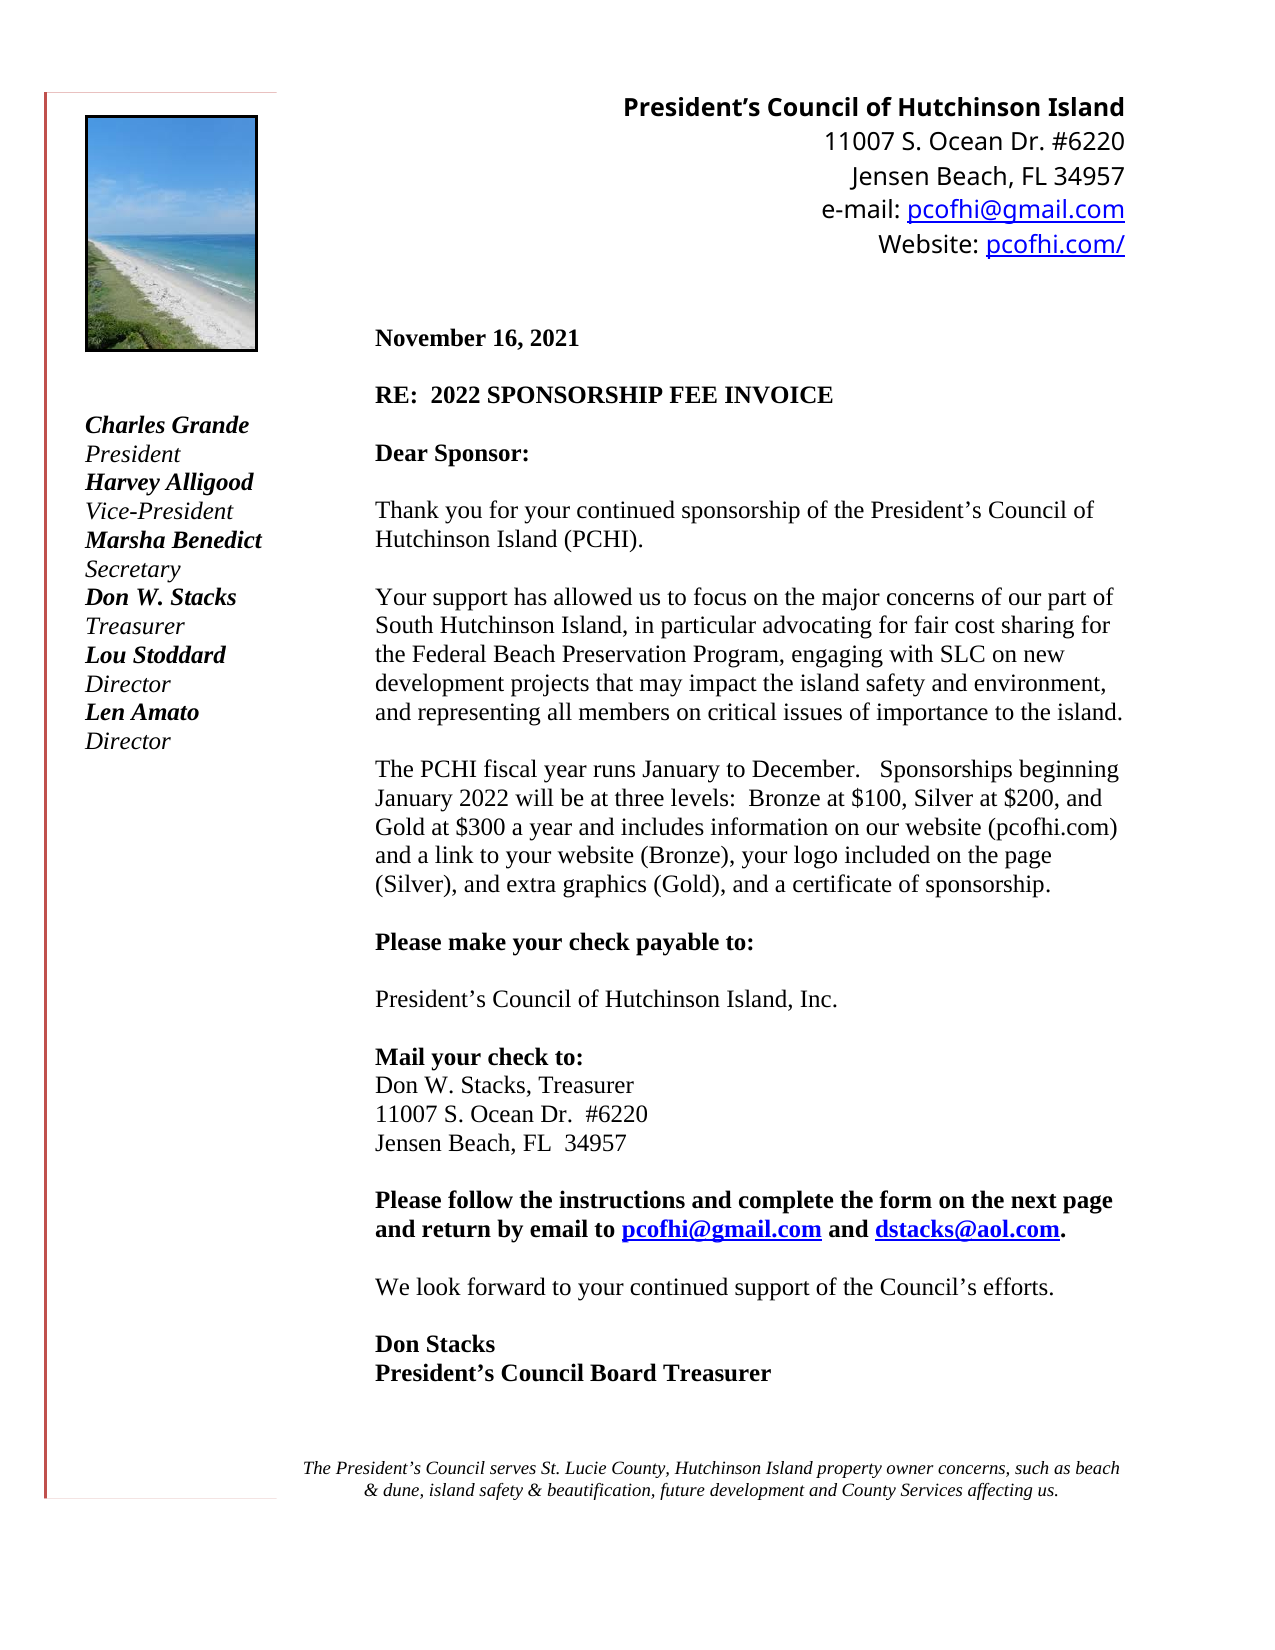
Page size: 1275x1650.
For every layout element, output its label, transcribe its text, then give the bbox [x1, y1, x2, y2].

text Jensen Beach, FL 34957 [281, 158, 1125, 192]
text November 16, 2021 [375, 323, 1125, 352]
text President’s Council of Hutchinson Island, Inc. [375, 984, 1125, 1013]
text President’s Council of Hutchinson Island [150, 90, 1125, 124]
text Don W. Stacks, Treasurer [375, 1071, 1125, 1099]
text Thank you for your continued sponsorship of the President’s Council of Hutchinson Island (PCHI). [375, 496, 1125, 553]
text Mail your check to: [375, 1042, 1125, 1071]
text President’s Council Board Treasurer [375, 1358, 1125, 1387]
text 11007 S. Ocean Dr. #6220 [375, 1099, 1125, 1128]
text Please make your check payable to: [375, 927, 1125, 956]
text Dear Sponsor: [375, 438, 1125, 467]
text Please follow the instructions and complete the form on the next page and return by email to pcofhi@gmail.com and dstacks@aol.com. [375, 1186, 1125, 1243]
picture [88, 118, 255, 349]
text Don Stacks [375, 1329, 1125, 1358]
text e-mail: pcofhi@gmail.com [281, 192, 1125, 226]
text RE: 2022 SPONSORSHIP FEE INVOICE [375, 381, 1125, 409]
text 11007 S. Ocean Dr. #6220 [281, 124, 1125, 158]
text Jensen Beach, FL 34957 [375, 1128, 1125, 1157]
text The PCHI fiscal year runs January to December. Sponsorships beginning January 2022 will be at three levels: Bronze at $100, Silver at $200, and Gold at $300 a year and includes information on our website (pcofhi.com) and a link to your website (Bronze), your logo included on the page (Silver), and extra graphics (Gold), and a certificate of sponsorship. [375, 754, 1125, 898]
text We look forward to your continued support of the Council’s efforts. [375, 1272, 1125, 1301]
text Website: pcofhi.com/ [281, 226, 1125, 260]
text Your support has allowed us to focus on the major concerns of our part of South Hutchinson Island, in particular advocating for fair cost sharing for the Federal Beach Preservation Program, engaging with SLC on new development projects that may impact the island safety and environment, and representing all members on critical issues of importance to the island. [375, 582, 1125, 726]
